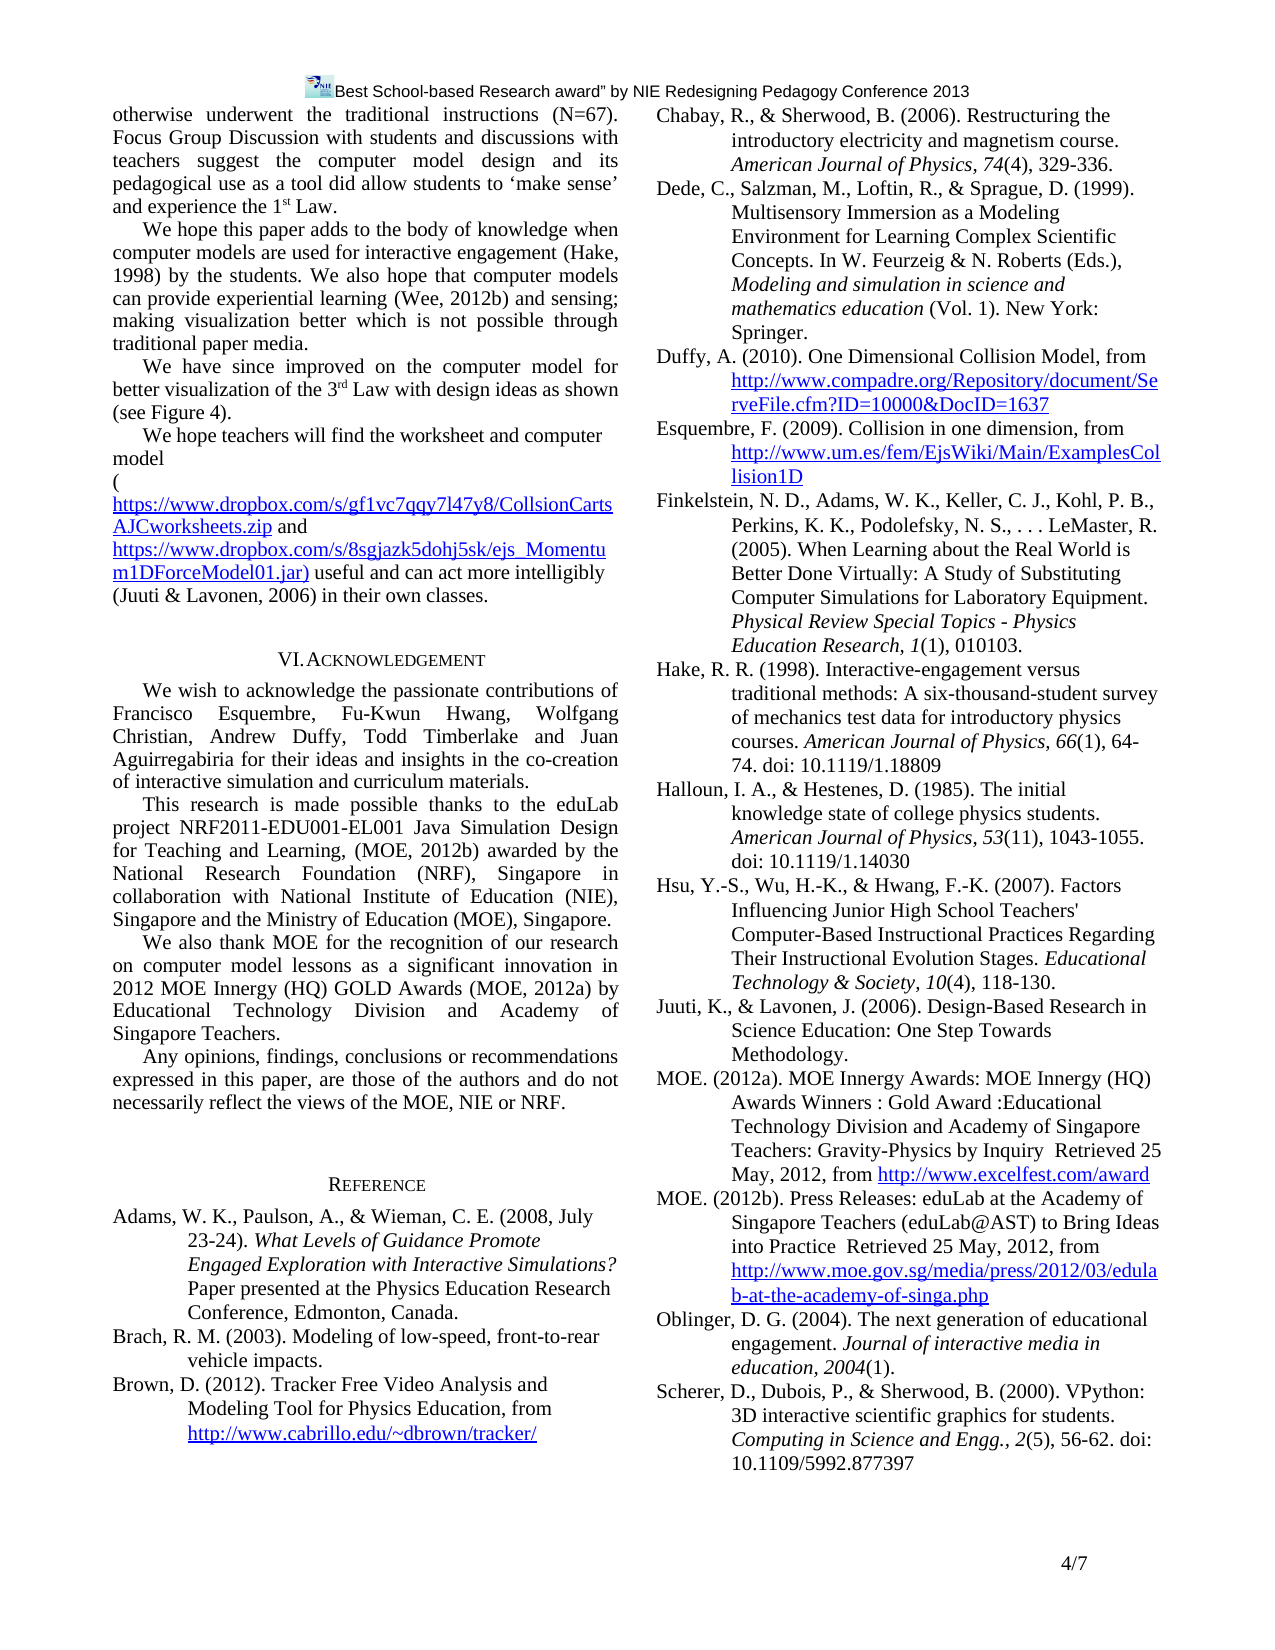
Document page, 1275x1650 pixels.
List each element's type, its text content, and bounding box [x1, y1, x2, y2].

text Duffy, A. (2010). One Dimensional Collision Model, from http://www.compadre.org/Repository/document/ServeFile.cfm?ID=10000&DocID=1637 [656, 344, 1162, 416]
text MOE. (2012b). Press Releases: eduLab at the Academy of Singapore Teachers (eduLab@AST) to Bring Ideas into Practice Retrieved 25 May, 2012, from http://www.moe.gov.sg/media/press/2012/03/edulab-at-the-academy-of-singa.php [656, 1186, 1162, 1307]
subtitle Reference [135, 1171, 619, 1196]
text We also thank MOE for the recognition of our research on computer model lessons as a significant innovation in 2012 MOE Innergy (HQ) GOLD Awards (MOE, 2012a) by Educational Technology Division and Academy of Singapore Teachers. [112, 931, 619, 1045]
picture [305, 75, 335, 98]
text Esquembre, F. (2009). Collision in one dimension, from http://www.um.es/fem/EjsWiki/Main/ExamplesCollision1D [656, 416, 1162, 488]
text Adams, W. K., Paulson, A., & Wieman, C. E. (2008, July 23-24). What Levels of Guidance Promote Engaged Exploration with Interactive Simulations? Paper presented at the Physics Education Research Conference, Edmonton, Canada. [112, 1204, 619, 1324]
text Finkelstein, N. D., Adams, W. K., Keller, C. J., Kohl, P. B., Perkins, K. K., Podolefsky, N. S., . . . LeMaster, R. (2005). When Learning about the Real World is Better Done Virtually: A Study of Substituting Computer Simulations for Laboratory Equipment. Physical Review Special Topics - Physics Education Research, 1(1), 010103. [656, 488, 1162, 657]
text We wish to acknowledge the passionate contributions of Francisco Esquembre, Fu-Kwun Hwang, Wolfgang Christian, Andrew Duffy, Todd Timberlake and Juan Aguirregabiria for their ideas and insights in the co-creation of interactive simulation and curriculum materials. [112, 679, 619, 793]
text Halloun, I. A., & Hestenes, D. (1985). The initial knowledge state of college physics students. American Journal of Physics, 53(11), 1043-1055. doi: 10.1119/1.14030 [656, 777, 1162, 873]
text We hope teachers will find the worksheet and computer model (https://www.dropbox.com/s/gf1vc7qqy7l47y8/CollsionCartsAJCworksheets.zip and https://www.dropbox.com/s/8sgjazk5dohj5sk/ejs_Momentum1DForceModel01.jar) useful and can act more intelligibly (Juuti & Lavonen, 2006) in their own classes. [112, 424, 619, 607]
text Chabay, R., & Sherwood, B. (2006). Restructuring the introductory electricity and magnetism course. American Journal of Physics, 74(4), 329-336. [656, 103, 1162, 176]
text Hake, R. R. (1998). Interactive-engagement versus traditional methods: A six-thousand-student survey of mechanics test data for introductory physics courses. American Journal of Physics, 66(1), 64-74. doi: 10.1119/1.18809 [656, 657, 1162, 777]
text This research is made possible thanks to the eduLab project NRF2011-EDU001-EL001 Java Simulation Design for Teaching and Learning, (MOE, 2012b) awarded by the National Research Foundation (NRF), Singapore in collaboration with National Institute of Education (NIE), Singapore and the Ministry of Education (MOE), Singapore. [112, 793, 619, 931]
text Oblinger, D. G. (2004). The next generation of educational engagement. Journal of interactive media in education, 2004(1). [656, 1307, 1162, 1379]
text Juuti, K., & Lavonen, J. (2006). Design-Based Research in Science Education: One Step Towards Methodology. [656, 994, 1162, 1066]
text Brach, R. M. (2003). Modeling of low-speed, front-to-rear vehicle impacts. [112, 1324, 619, 1372]
text MOE. (2012a). MOE Innergy Awards: MOE Innergy (HQ) Awards Winners : Gold Award :Educational Technology Division and Academy of Singapore Teachers: Gravity-Physics by Inquiry Retrieved 25 May, 2012, from http://www.excelfest.com/award [656, 1066, 1162, 1186]
text Any opinions, findings, conclusions or recommendations expressed in this paper, are those of the authors and do not necessarily reflect the views of the MOE, NIE or NRF. [112, 1045, 619, 1114]
text We hope this paper adds to the body of knowledge when computer models are used for interactive engagement (Hake, 1998) by the students. We also hope that computer models can provide experiential learning (Wee, 2012b) and sensing; making visualization better which is not possible through traditional paper media. [112, 218, 619, 355]
text We have since improved on the computer model for better visualization of the 3rd Law with design ideas as shown (see Figure 4). [112, 355, 619, 424]
text Hsu, Y.-S., Wu, H.-K., & Hwang, F.-K. (2007). Factors Influencing Junior High School Teachers' Computer-Based Instructional Practices Regarding Their Instructional Evolution Stages. Educational Technology & Society, 10(4), 118-130. [656, 873, 1162, 994]
text Scherer, D., Dubois, P., & Sherwood, B. (2000). VPython: 3D interactive scientific graphics for students. Computing in Science and Engg., 2(5), 56-62. doi: 10.1109/5992.877397 [656, 1379, 1162, 1475]
subtitle Acknowledgement [135, 647, 619, 671]
text Brown, D. (2012). Tracker Free Video Analysis and Modeling Tool for Physics Education, from http://www.cabrillo.edu/~dbrown/tracker/ [112, 1372, 619, 1444]
text Dede, C., Salzman, M., Loftin, R., & Sprague, D. (1999). Multisensory Immersion as a Modeling Environment for Learning Complex Scientific Concepts. In W. Feurzeig & N. Roberts (Eds.), Modeling and simulation in science and mathematics education (Vol. 1). New York: Springer. [656, 176, 1162, 344]
